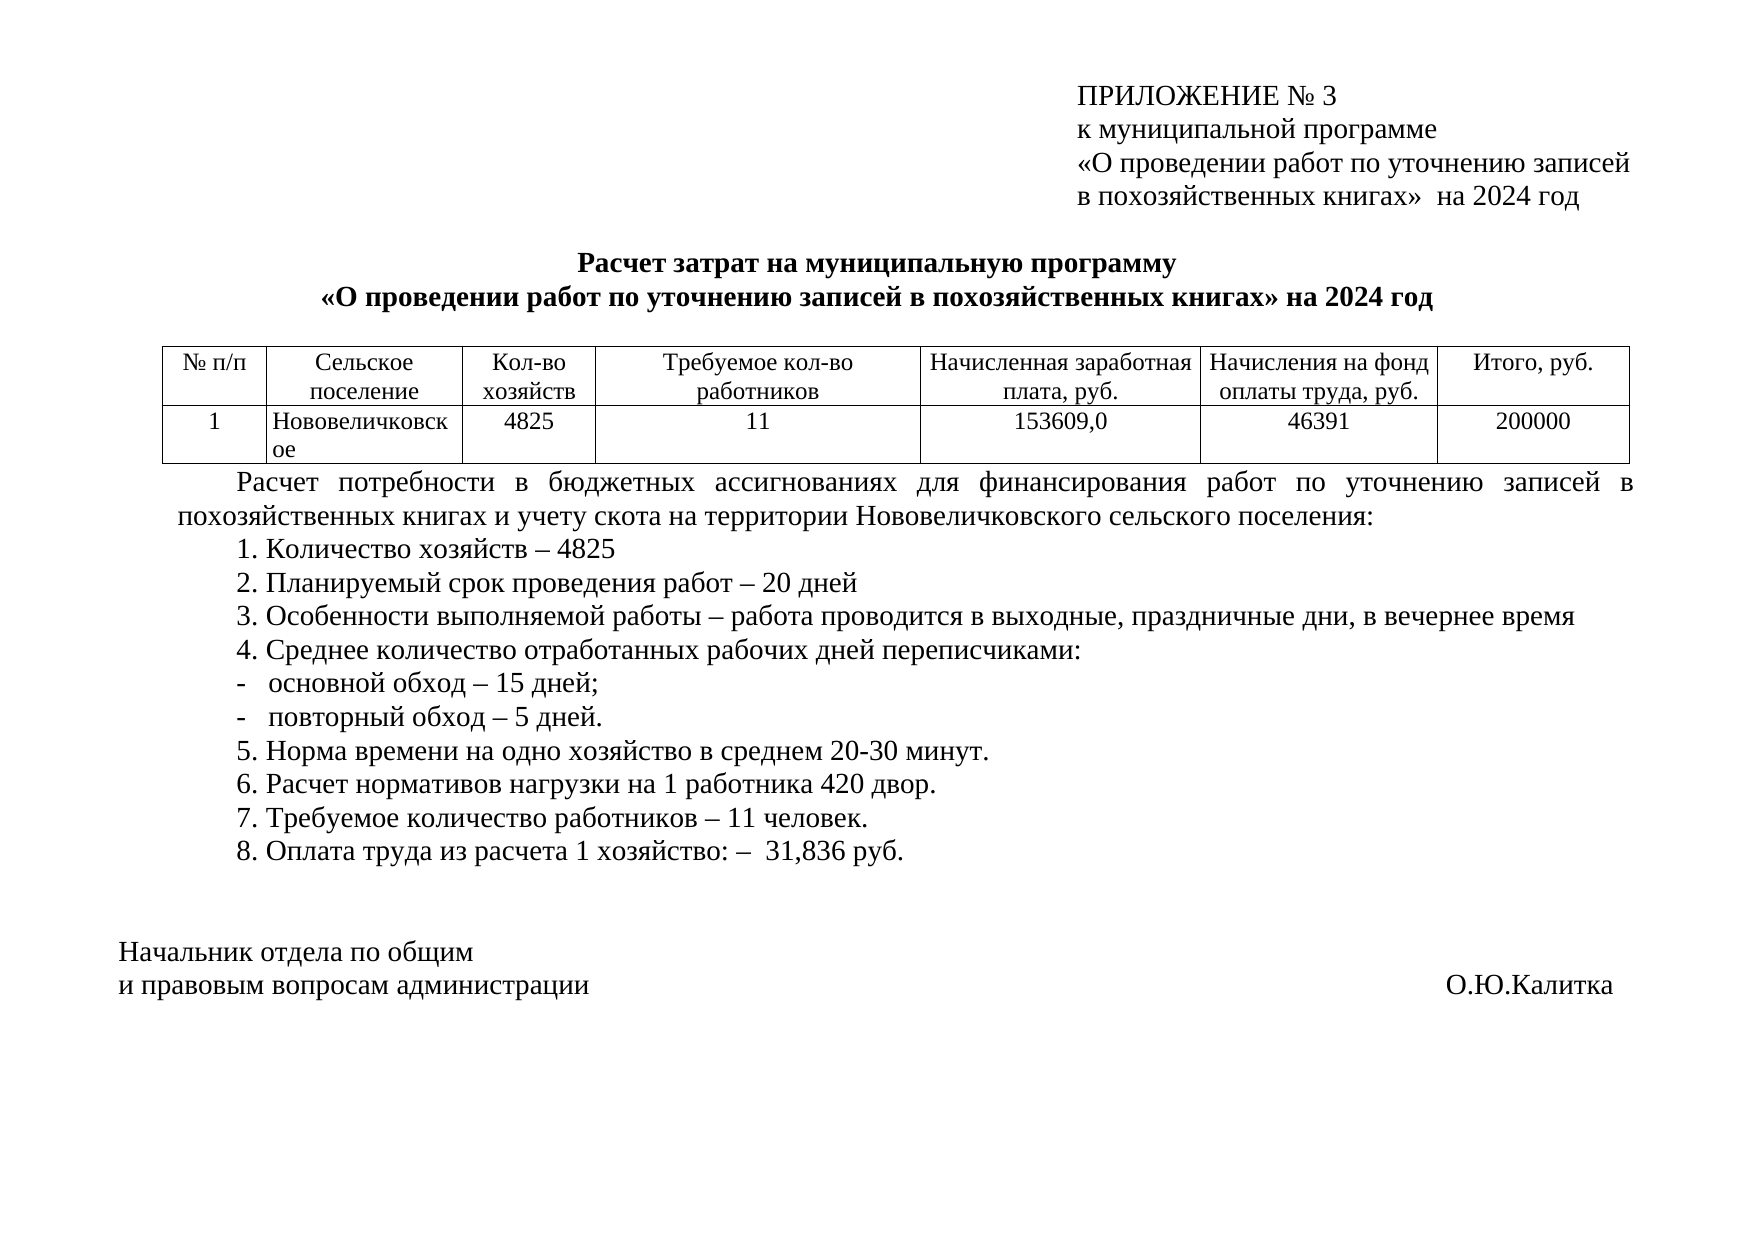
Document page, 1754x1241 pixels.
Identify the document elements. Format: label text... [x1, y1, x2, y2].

list Норма времени на одно хозяйство в среднем 20-30 минут. [177, 733, 1636, 766]
text ПРИЛОЖЕНИЕ № 3 [1003, 78, 1636, 111]
list Расчет нормативов нагрузки на 1 работника 420 двор. [177, 766, 1636, 800]
table_cell Нововеличковское [267, 406, 462, 463]
table_cell 4825 [463, 406, 595, 463]
list Среднее количество отработанных рабочих дней переписчиками: [177, 632, 1636, 666]
list основной обход – 15 дней; [177, 666, 1636, 699]
table_header Начисления на фонд оплаты труда, руб. [1201, 347, 1437, 405]
table_header Начисленная заработная плата, руб. [921, 347, 1200, 405]
table_cell 11 [596, 406, 920, 463]
text в похозяйственных книгах» на 2024 год [1003, 178, 1636, 212]
list Количество хозяйств – 4825 [177, 531, 1636, 565]
list Планируемый срок проведения работ – 20 дней [177, 565, 1636, 598]
list повторный обход – 5 дней. [177, 699, 1636, 733]
table_header Кол-во хозяйств [463, 347, 595, 405]
list Особенности выполняемой работы – работа проводится в выходные, праздничные дни, в вечернее время [177, 598, 1636, 632]
text к муниципальной программе [1003, 111, 1636, 145]
table_header Итого, руб. [1438, 347, 1629, 405]
table_cell 200000 [1438, 406, 1629, 463]
text Расчет затрат на муниципальную программу [118, 246, 1636, 279]
table_cell 1 [163, 406, 266, 463]
text «О проведении работ по уточнению записей в похозяйственных книгах» на 2024 год [118, 279, 1636, 313]
table_cell 46391 [1201, 406, 1437, 463]
table_header № п/п [163, 347, 266, 405]
text «О проведении работ по уточнению записей [1003, 145, 1636, 178]
text и правовым вопросам администрации О.Ю.Калитка [118, 967, 1636, 1001]
text Расчет потребности в бюджетных ассигнованиях для финансирования работ по уточнению записей в похозяйственных книгах и учету скота на территории Нововеличковского сельского поселения: [177, 464, 1636, 531]
list Требуемое количество работников – 11 человек. [177, 800, 1636, 833]
text Начальник отдела по общим [118, 934, 1636, 967]
table_header Сельское поселение [267, 347, 462, 405]
table_cell 153609,0 [921, 406, 1200, 463]
list Оплата труда из расчета 1 хозяйство: – 31,836 руб. [177, 833, 1636, 867]
table_header Требуемое кол-во работников [596, 347, 920, 405]
